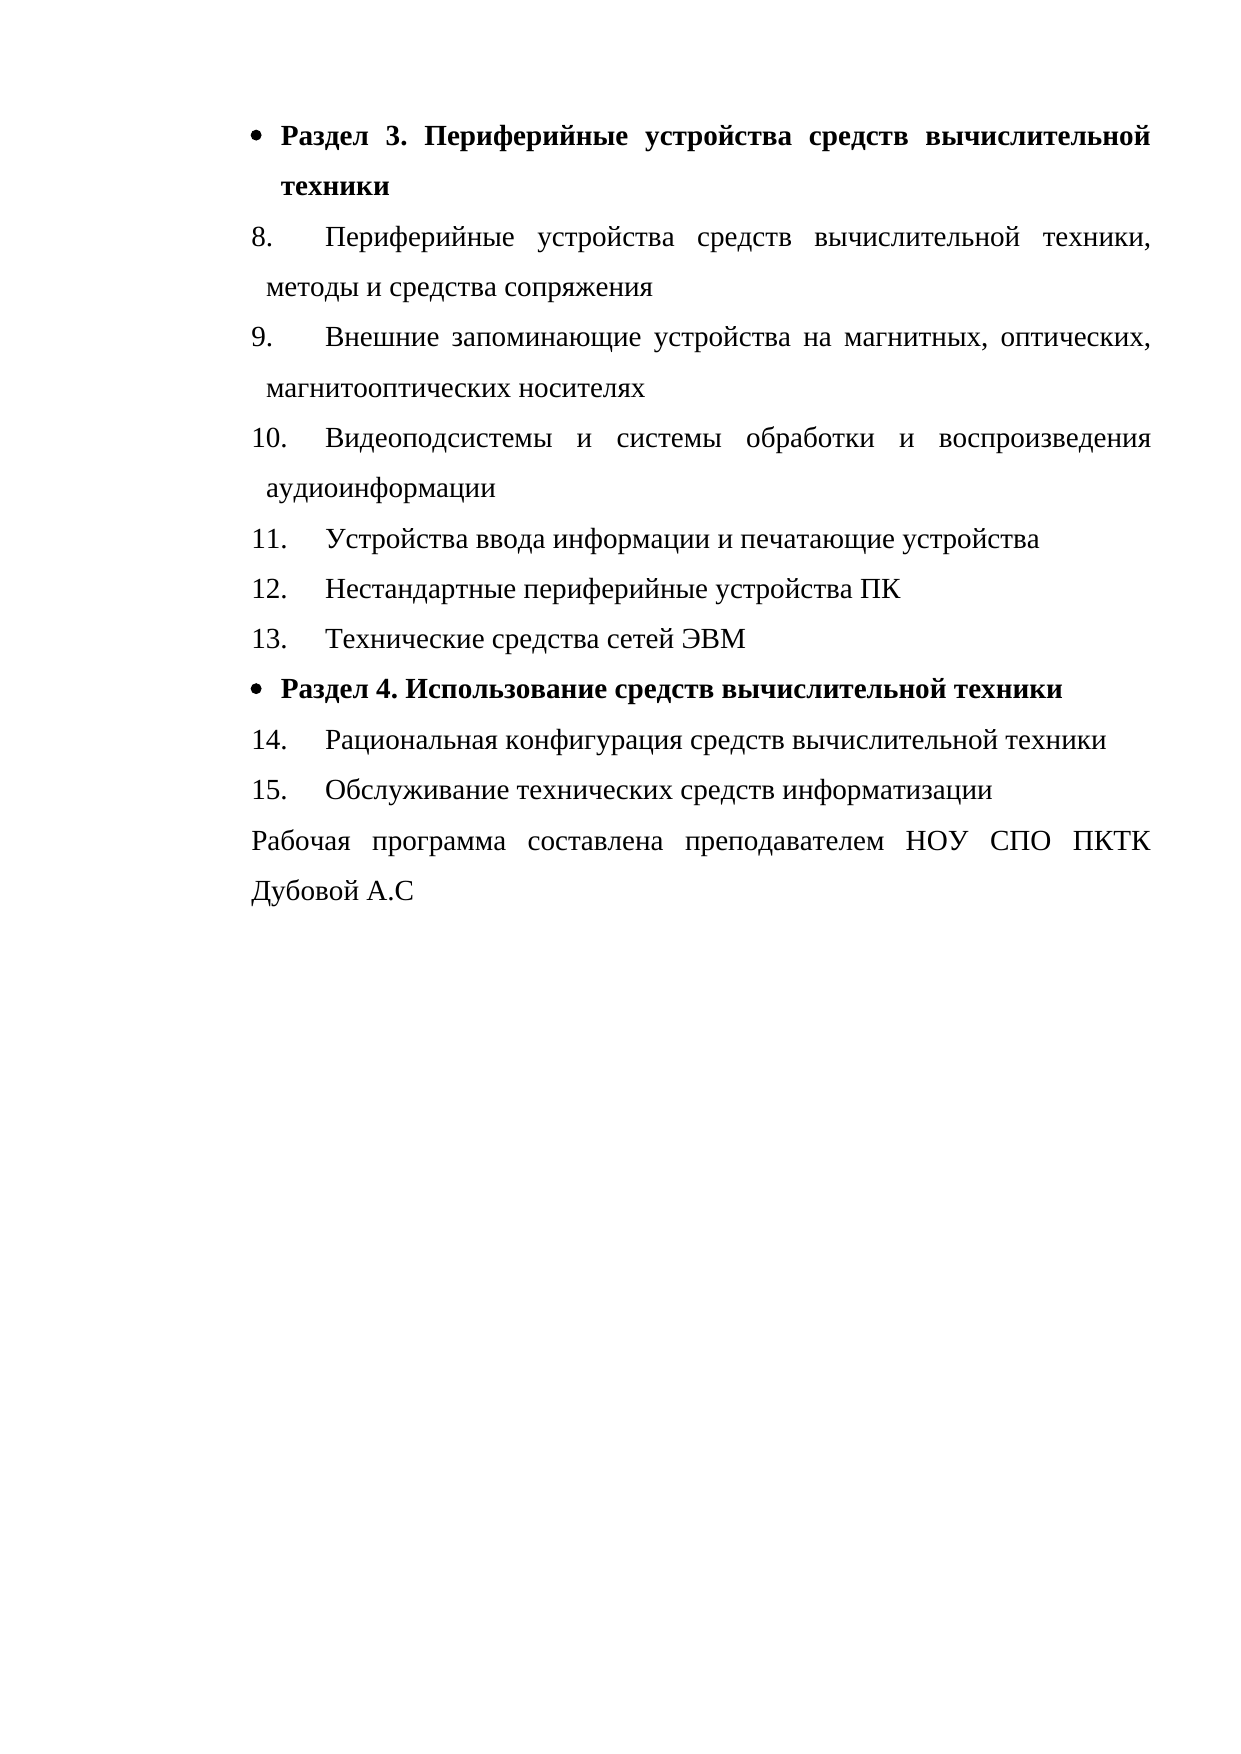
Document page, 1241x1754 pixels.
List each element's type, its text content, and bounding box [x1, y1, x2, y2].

list Устройства ввода информации и печатающие устройства [251, 521, 1152, 554]
list Внешние запоминающие устройства на магнитных, оптических, магнитооптических носителях [251, 319, 1152, 403]
list Технические средства сетей ЭВМ [251, 621, 1152, 655]
text Рабочая программа составлена преподавателем НОУ СПО ПКТК Дубовой А.С [251, 823, 1152, 907]
list Видеоподсистемы и системы обработки и воспроизведения аудиоинформации [251, 420, 1152, 504]
list Рациональная конфигурация средств вычислительной техники [251, 722, 1152, 756]
list Периферийные устройства средств вычислительной техники, методы и средства сопряжения [251, 219, 1152, 303]
list Раздел 3. Периферийные устройства средств вычислительной техники [251, 118, 1152, 202]
list Нестандартные периферийные устройства ПК [251, 571, 1152, 604]
list Обслуживание технических средств информатизации [251, 772, 1152, 806]
list Раздел 4. Использование средств вычислительной техники [251, 672, 1152, 705]
